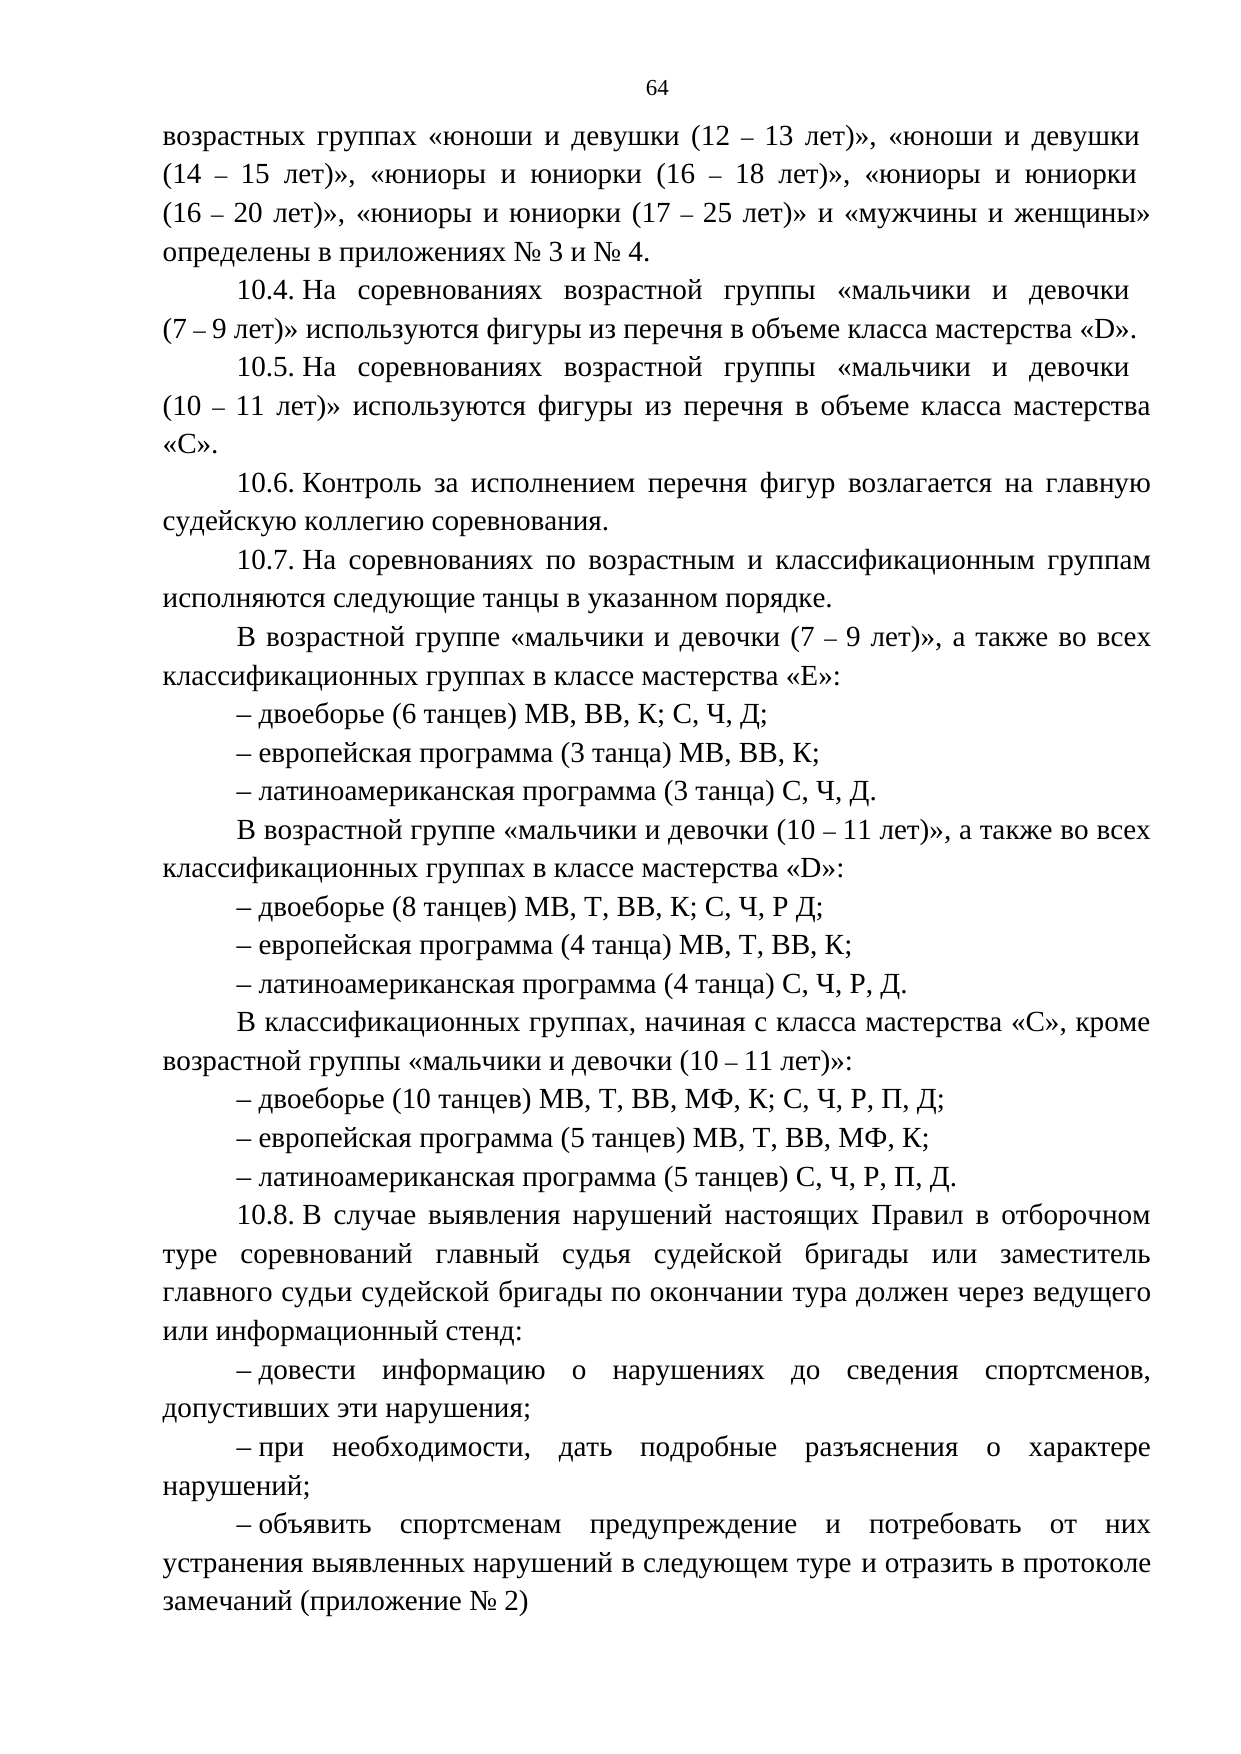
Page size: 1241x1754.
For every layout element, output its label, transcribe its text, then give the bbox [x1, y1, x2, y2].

text – европейская программа (3 танца) МВ, ВВ, К; [162, 735, 1152, 768]
text В возрастной группе «мальчики и девочки (10 – 11 лет)», а также во всех классификационных группах в классе мастерства «D»: [162, 812, 1152, 884]
text В классификационных группах, начиная с класса мастерства «С», кроме возрастной группы «мальчики и девочки (10 – 11 лет)»: [162, 1004, 1152, 1077]
text – латиноамериканская программа (3 танца) С, Ч, Д. [162, 773, 1152, 807]
text – европейская программа (4 танца) МВ, Т, ВВ, К; [162, 927, 1152, 961]
text 10.4. На соревнованиях возрастной группы «мальчики и девочки (7 – 9 лет)» используются фигуры из перечня в объеме класса мастерства «D». [162, 272, 1152, 344]
text 10.5. На соревнованиях возрастной группы «мальчики и девочки (10 – 11 лет)» используются фигуры из перечня в объеме класса мастерства «С». [162, 349, 1152, 460]
text – довести информацию о нарушениях до сведения спортсменов, допустивших эти нарушения; [162, 1352, 1152, 1424]
text – двоеборье (6 танцев) МВ, ВВ, К; С, Ч, Д; [162, 696, 1152, 730]
text – двоеборье (10 танцев) МВ, Т, ВВ, МФ, К; С, Ч, Р, П, Д; [162, 1082, 1152, 1115]
text – объявить спортсменам предупреждение и потребовать от них устранения выявленных нарушений в следующем туре и отразить в протоколе замечаний (приложение № 2) [162, 1506, 1152, 1617]
text – европейская программа (5 танцев) МВ, Т, ВВ, МФ, К; [162, 1120, 1152, 1154]
text В возрастной группе «мальчики и девочки (7 – 9 лет)», а также во всех классификационных группах в классе мастерства «Е»: [162, 619, 1152, 691]
text 10.7. На соревнованиях по возрастным и классификационным группам исполняются следующие танцы в указанном порядке. [162, 542, 1152, 614]
text – латиноамериканская программа (4 танца) С, Ч, Р, Д. [162, 966, 1152, 999]
text – при необходимости, дать подробные разъяснения о характере нарушений; [162, 1429, 1152, 1501]
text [162, 118, 1152, 267]
text – латиноамериканская программа (5 танцев) С, Ч, Р, П, Д. [162, 1159, 1152, 1192]
text 10.6. Контроль за исполнением перечня фигур возлагается на главную судейскую коллегию соревнования. [162, 465, 1152, 537]
text – двоеборье (8 танцев) МВ, Т, ВВ, К; С, Ч, Р Д; [162, 889, 1152, 922]
text 10.8. В случае выявления нарушений настоящих Правил в отборочном туре соревнований главный судья судейской бригады или заместитель главного судьи судейской бригады по окончании тура должен через ведущего или информационный стенд: [162, 1197, 1152, 1347]
